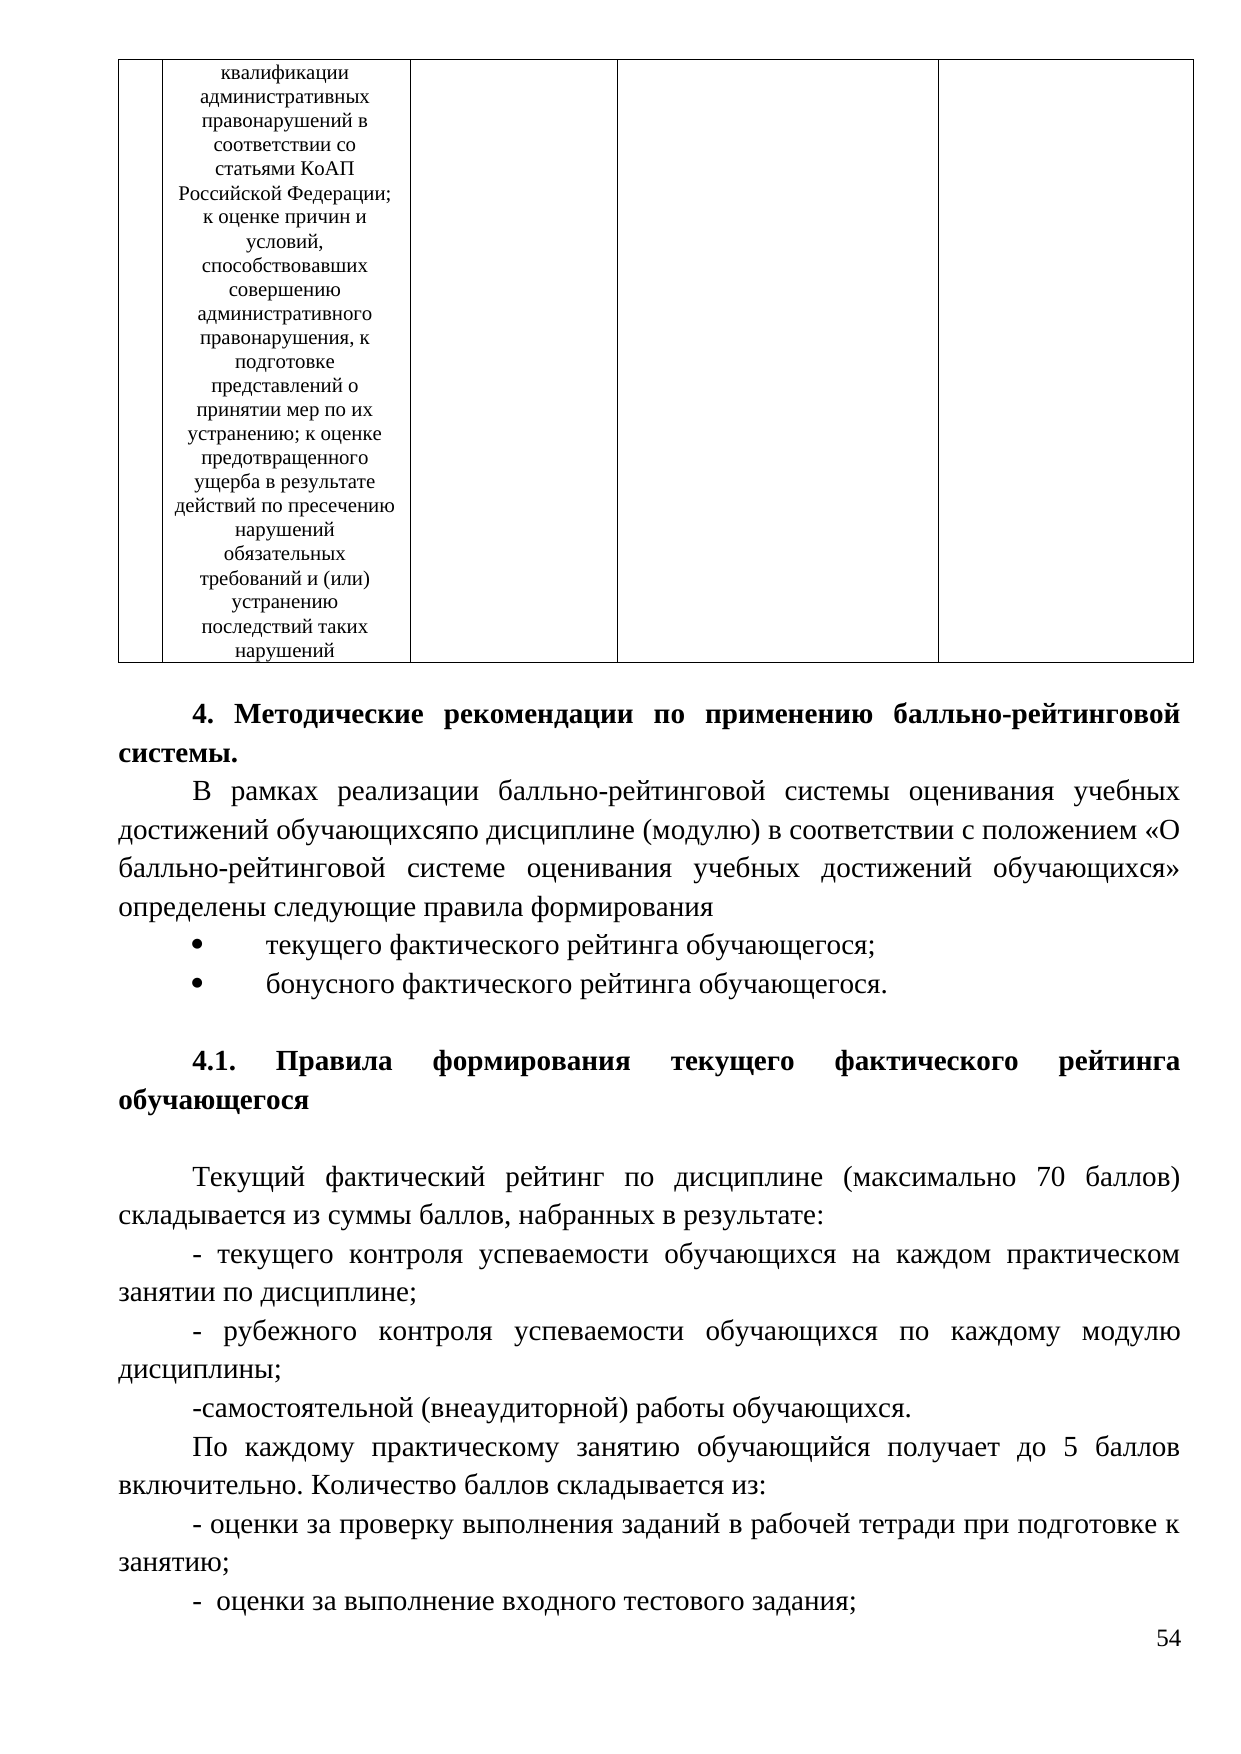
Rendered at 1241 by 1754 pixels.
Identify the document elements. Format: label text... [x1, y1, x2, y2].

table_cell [618, 60, 938, 662]
text 4. Методические рекомендации по применению балльно-рейтинговой системы. [118, 696, 1181, 768]
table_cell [411, 60, 617, 662]
text - оценки за выполнение входного тестового задания; [118, 1583, 1181, 1616]
list текущего фактического рейтинга обучающегося; [118, 927, 1181, 961]
text По каждому практическому занятию обучающийся получает до 5 баллов включительно. Количество баллов складывается из: [118, 1429, 1181, 1501]
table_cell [163, 60, 410, 662]
text - текущего контроля успеваемости обучающихся на каждом практическом занятии по дисциплине; [118, 1236, 1181, 1308]
text Текущий фактический рейтинг по дисциплине (максимально 70 баллов) складывается из суммы баллов, набранных в результате: [118, 1159, 1181, 1231]
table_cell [939, 60, 1193, 662]
text - рубежного контроля успеваемости обучающихся по каждому модулю дисциплины; [118, 1313, 1181, 1385]
list бонусного фактического рейтинга обучающегося. [118, 966, 1181, 1000]
text 4.1. Правила формирования текущего фактического рейтинга обучающегося [118, 1043, 1181, 1115]
table_cell 3 [119, 60, 162, 662]
text -самостоятельной (внеаудиторной) работы обучающихся. [118, 1390, 1181, 1424]
text В рамках реализации балльно-рейтинговой системы оценивания учебных достижений обучающихсяпо дисциплине (модулю) в соответствии с положением «О балльно-рейтинговой системе оценивания учебных достижений обучающихся» определены следующие правила формирования [118, 773, 1181, 922]
text - оценки за проверку выполнения заданий в рабочей тетради при подготовке к занятию; [118, 1506, 1181, 1578]
